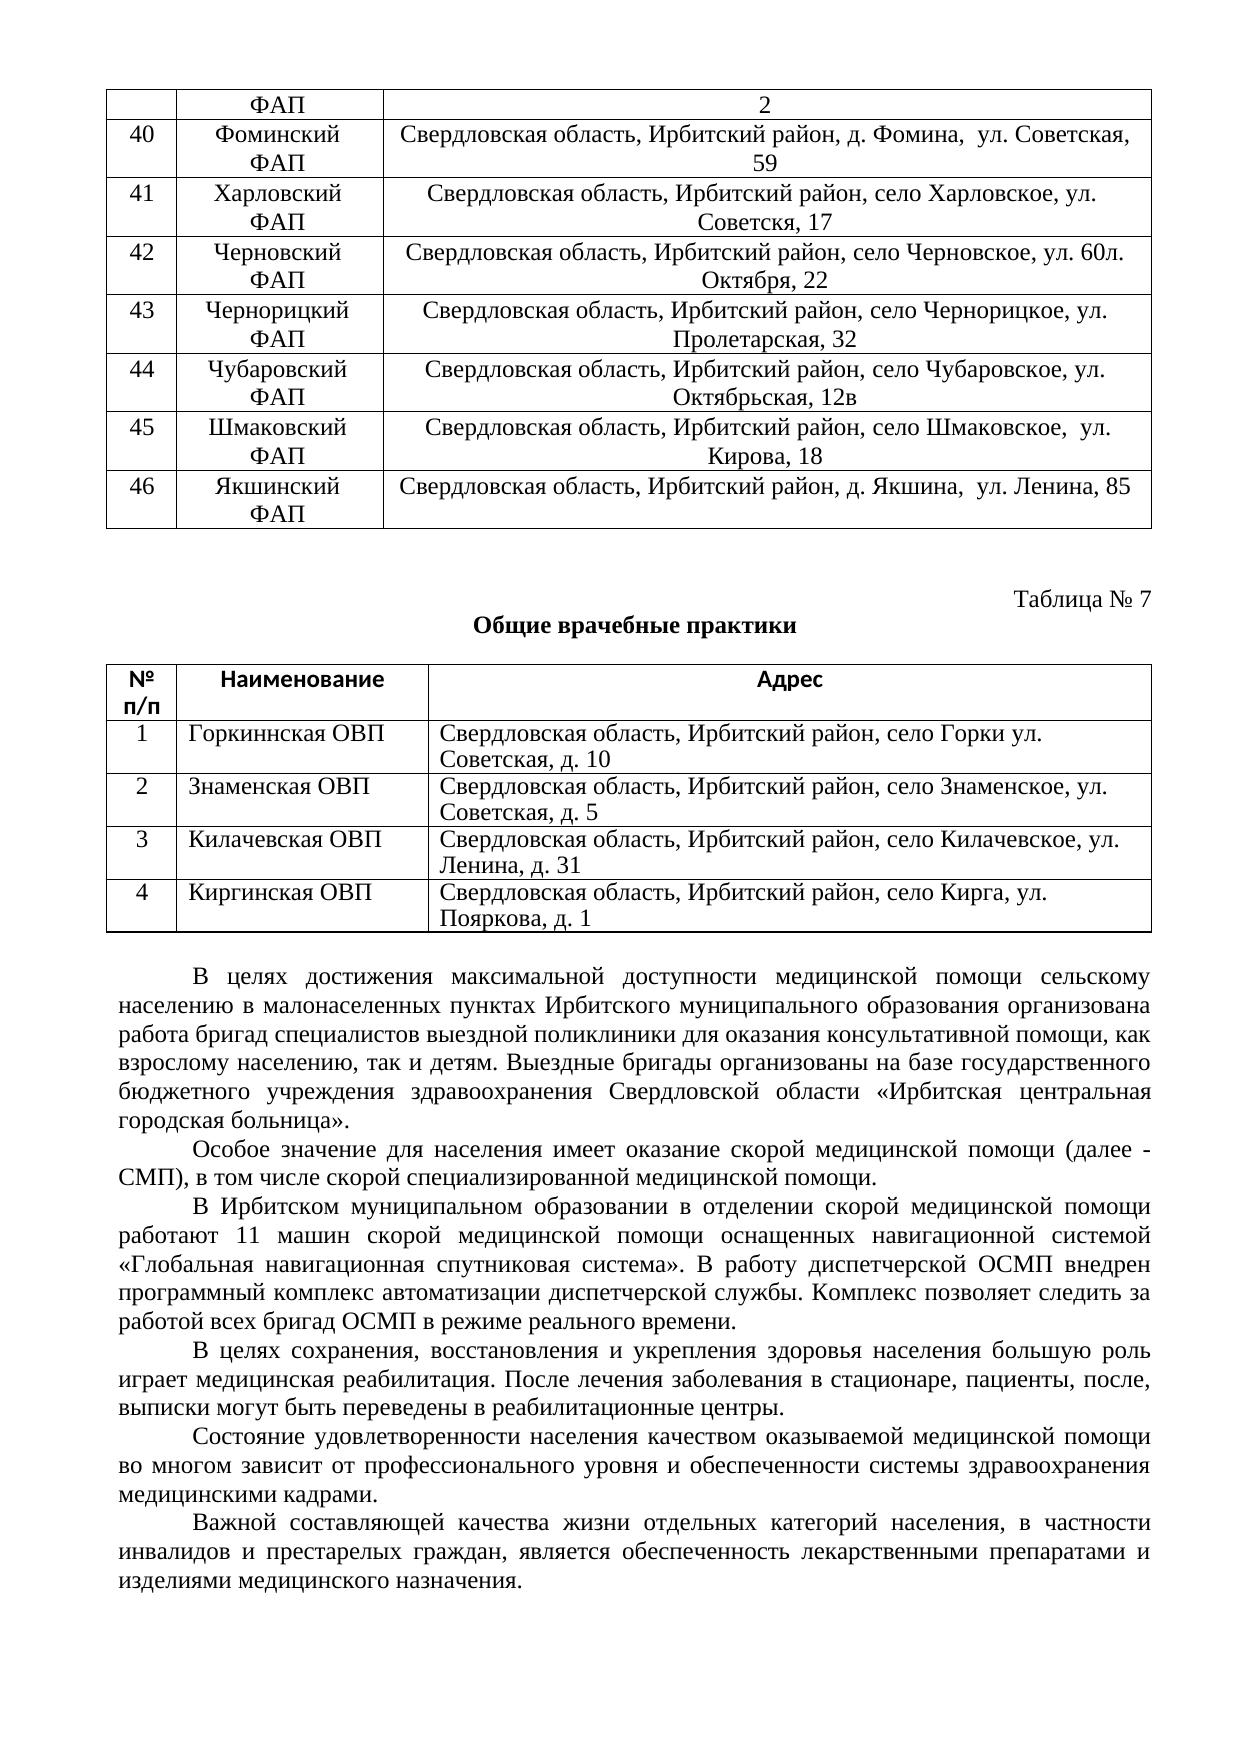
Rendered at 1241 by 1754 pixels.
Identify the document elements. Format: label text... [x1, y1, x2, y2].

table_cell 39 [107, 90, 176, 118]
table_cell 2 [107, 774, 176, 826]
table_cell 46 [107, 471, 176, 528]
text В Ирбитском муниципальном образовании в отделении скорой медицинской помощи работают 11 машин скорой медицинской помощи оснащенных навигационной системой «Глобальная навигационная спутниковая система». В работу диспетчерской ОСМП внедрен программный комплекс автоматизации диспетчерской службы. Комплекс позволяет следить за работой всех бригад ОСМП в режиме реального времени. [118, 1191, 1152, 1335]
table_cell Фоминский ФАП [177, 120, 383, 177]
table_cell Киргинская ОВП [177, 880, 428, 931]
table_cell 3 [107, 827, 176, 878]
table_cell Свердловская область, Ирбитский район, д. Фомина, ул. Советская, 59 [384, 120, 1151, 177]
table_cell Свердловская область, Ирбитский район, село Кирга, ул. Пояркова, д. 1 [429, 880, 1151, 931]
table_header Наименование [177, 665, 428, 720]
text Таблица № 7 [118, 587, 1152, 613]
table_cell Черновский ФАП [177, 237, 383, 294]
table_cell 45 [107, 412, 176, 470]
table_cell Чернорицкий ФАП [177, 295, 383, 353]
table_cell Знаменская ОВП [177, 774, 428, 826]
table_cell 44 [107, 354, 176, 411]
text В целях достижения максимальной доступности медицинской помощи сельскому населению в малонаселенных пунктах Ирбитского муниципального образования организована работа бригад специалистов выездной поликлиники для оказания консультативной помощи, как взрослому населению, так и детям. Выездные бригады организованы на базе государственного бюджетного учреждения здравоохранения Свердловской области «Ирбитская центральная городская больница». [118, 961, 1152, 1134]
table_cell Свердловская область, Ирбитский район, д. Якшина, ул. Ленина, 85 [384, 471, 1151, 528]
table_cell Свердловская область, Ирбитский район, село Черновское, ул. 60л. Октября, 22 [384, 237, 1151, 294]
table_cell Свердловская область, Ирбитский район, село Чернорицкое, ул. Пролетарская, 32 [384, 295, 1151, 353]
text Важной составляющей качества жизни отдельных категорий населения, в частности инвалидов и престарелых граждан, является обеспеченность лекарственными препаратами и изделиями медицинского назначения. [118, 1507, 1152, 1594]
table_cell Удинцевский ФАП [177, 90, 383, 118]
table_cell 40 [107, 120, 176, 177]
text Состояние удовлетворенности населения качеством оказываемой медицинской помощи во многом зависит от профессионального уровня и обеспеченности системы здравоохранения медицинскими кадрами. [118, 1421, 1152, 1507]
table_cell Свердловская область, Ирбитский район, село Знаменское, ул. Советская, д. 5 [429, 774, 1151, 826]
table_cell Свердловская область, Ирбитский район, село Шмаковское, ул. Кирова, 18 [384, 412, 1151, 470]
table_cell 4 [107, 880, 176, 931]
table_cell Чубаровский ФАП [177, 354, 383, 411]
text Общие врачебные практики [118, 613, 1152, 638]
table_cell Свердловская область, Ирбитский район, село Горки ул. Советская, д. 10 [429, 721, 1151, 773]
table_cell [384, 90, 1151, 118]
table_cell Свердловская область, Ирбитский район, село Чубаровское, ул. Октябрьская, 12в [384, 354, 1151, 411]
table_cell 42 [107, 237, 176, 294]
table_header Адрес [429, 665, 1151, 720]
text Особое значение для населения имеет оказание скорой медицинской помощи (далее - СМП), в том числе скорой специализированной медицинской помощи. [118, 1134, 1152, 1191]
table_cell Якшинский ФАП [177, 471, 383, 528]
table_cell Харловский ФАП [177, 178, 383, 236]
table_cell Горкиннская ОВП [177, 721, 428, 773]
table_cell 41 [107, 178, 176, 236]
text В целях сохранения, восстановления и укрепления здоровья населения большую роль играет медицинская реабилитация. После лечения заболевания в стационаре, пациенты, после, выписки могут быть переведены в реабилитационные центры. [118, 1335, 1152, 1421]
table_cell 43 [107, 295, 176, 353]
table_cell Свердловская область, Ирбитский район, село Харловское, ул. Советскя, 17 [384, 178, 1151, 236]
table_cell Шмаковский ФАП [177, 412, 383, 470]
table_cell Килачевская ОВП [177, 827, 428, 878]
table_cell Свердловская область, Ирбитский район, село Килачевское, ул. Ленина, д. 31 [429, 827, 1151, 878]
table_header № п/п [107, 665, 176, 720]
table_cell 1 [107, 721, 176, 773]
